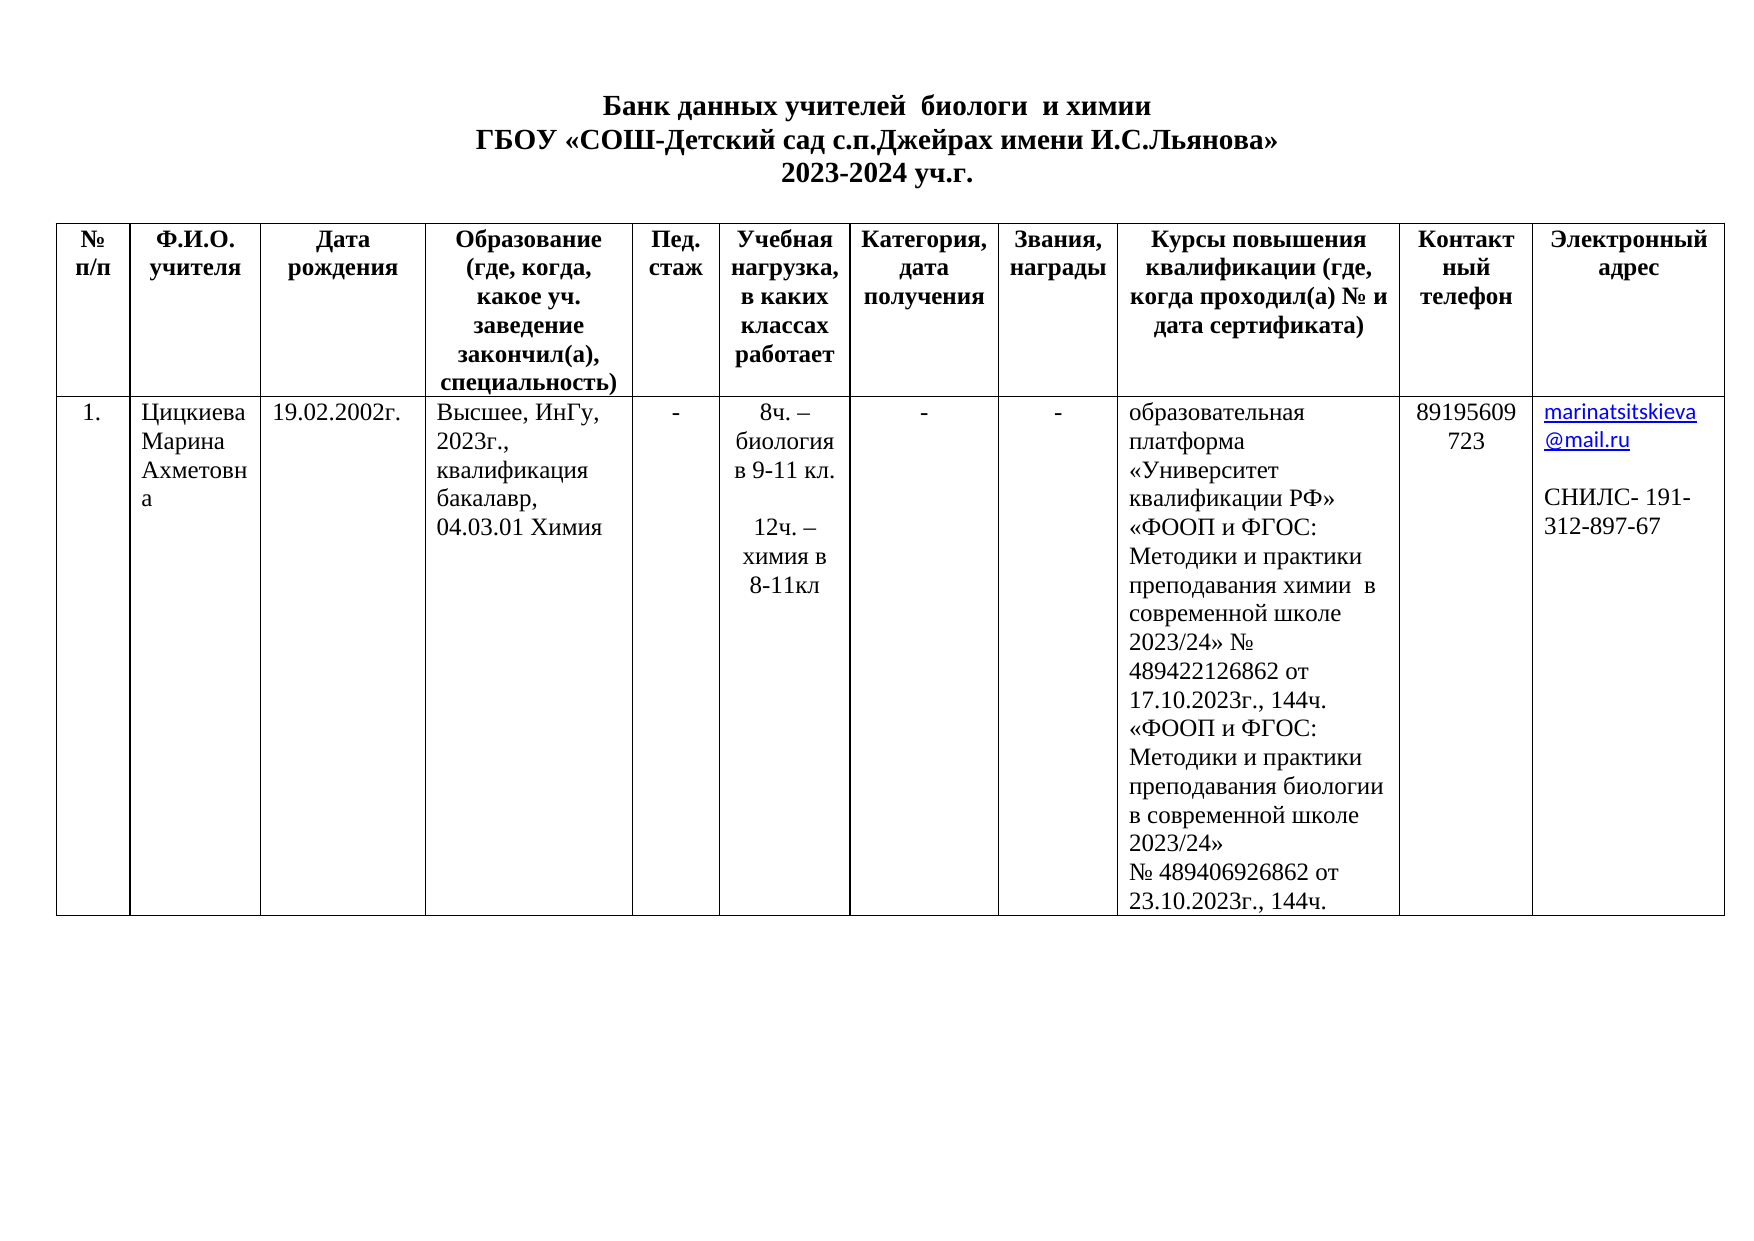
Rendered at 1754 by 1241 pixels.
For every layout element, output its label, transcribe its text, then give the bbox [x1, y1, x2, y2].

table_header Контактный телефон [1400, 224, 1532, 396]
table_cell - [851, 397, 998, 915]
table_cell Высшее, ИнГу, 2023г., квалификация бакалавр, 04.03.01 Химия [426, 397, 632, 915]
table_cell - [633, 397, 719, 915]
table_header Электронный адрес [1533, 224, 1724, 396]
table_cell - [999, 397, 1117, 915]
table_header Пед. стаж [633, 224, 719, 396]
text Банк данных учителей биологи и химии [118, 88, 1636, 122]
table_header Учебная нагрузка, в каких классах работает [720, 224, 849, 396]
table_header Ф.И.О. учителя [131, 224, 260, 396]
table_header Курсы повышения квалификации (где, когда проходил(а) № и дата сертификата) [1118, 224, 1399, 396]
table_cell Цицкиева Марина Ахметовна [131, 397, 260, 915]
table_cell 19.02.2002г. [261, 397, 425, 915]
table_header Звания, награды [999, 224, 1117, 396]
table_header № п/п [57, 224, 129, 396]
table_header Образование (где, когда, какое уч. заведение закончил(а), специальность) [426, 224, 632, 396]
table_header Категория, дата получения [851, 224, 998, 396]
table_cell marinatsitskieva@mail.ru СНИЛС- 191-312-897-67 [1533, 397, 1724, 915]
table_cell образовательная платформа «Университет квалификации РФ» «ФООП и ФГОС: Методики и практики преподавания химии в современной школе 2023/24» № 489422126862 от 17.10.2023г., 144ч. «ФООП и ФГОС: Методики и практики преподавания биологии в современной школе 2023/24» № 489406926862 от 23.10.2023г., 144ч. [1118, 397, 1399, 915]
table_header Дата рождения [261, 224, 425, 396]
text 2023-2024 уч.г. [118, 156, 1636, 189]
table_cell [57, 397, 129, 915]
table_cell 8ч. – биология в 9-11 кл. 12ч. – химия в 8-11кл [720, 397, 849, 915]
text ГБОУ «СОШ-Детский сад с.п.Джейрах имени И.С.Льянова» [118, 122, 1636, 156]
table_cell 89195609723 [1400, 397, 1532, 915]
